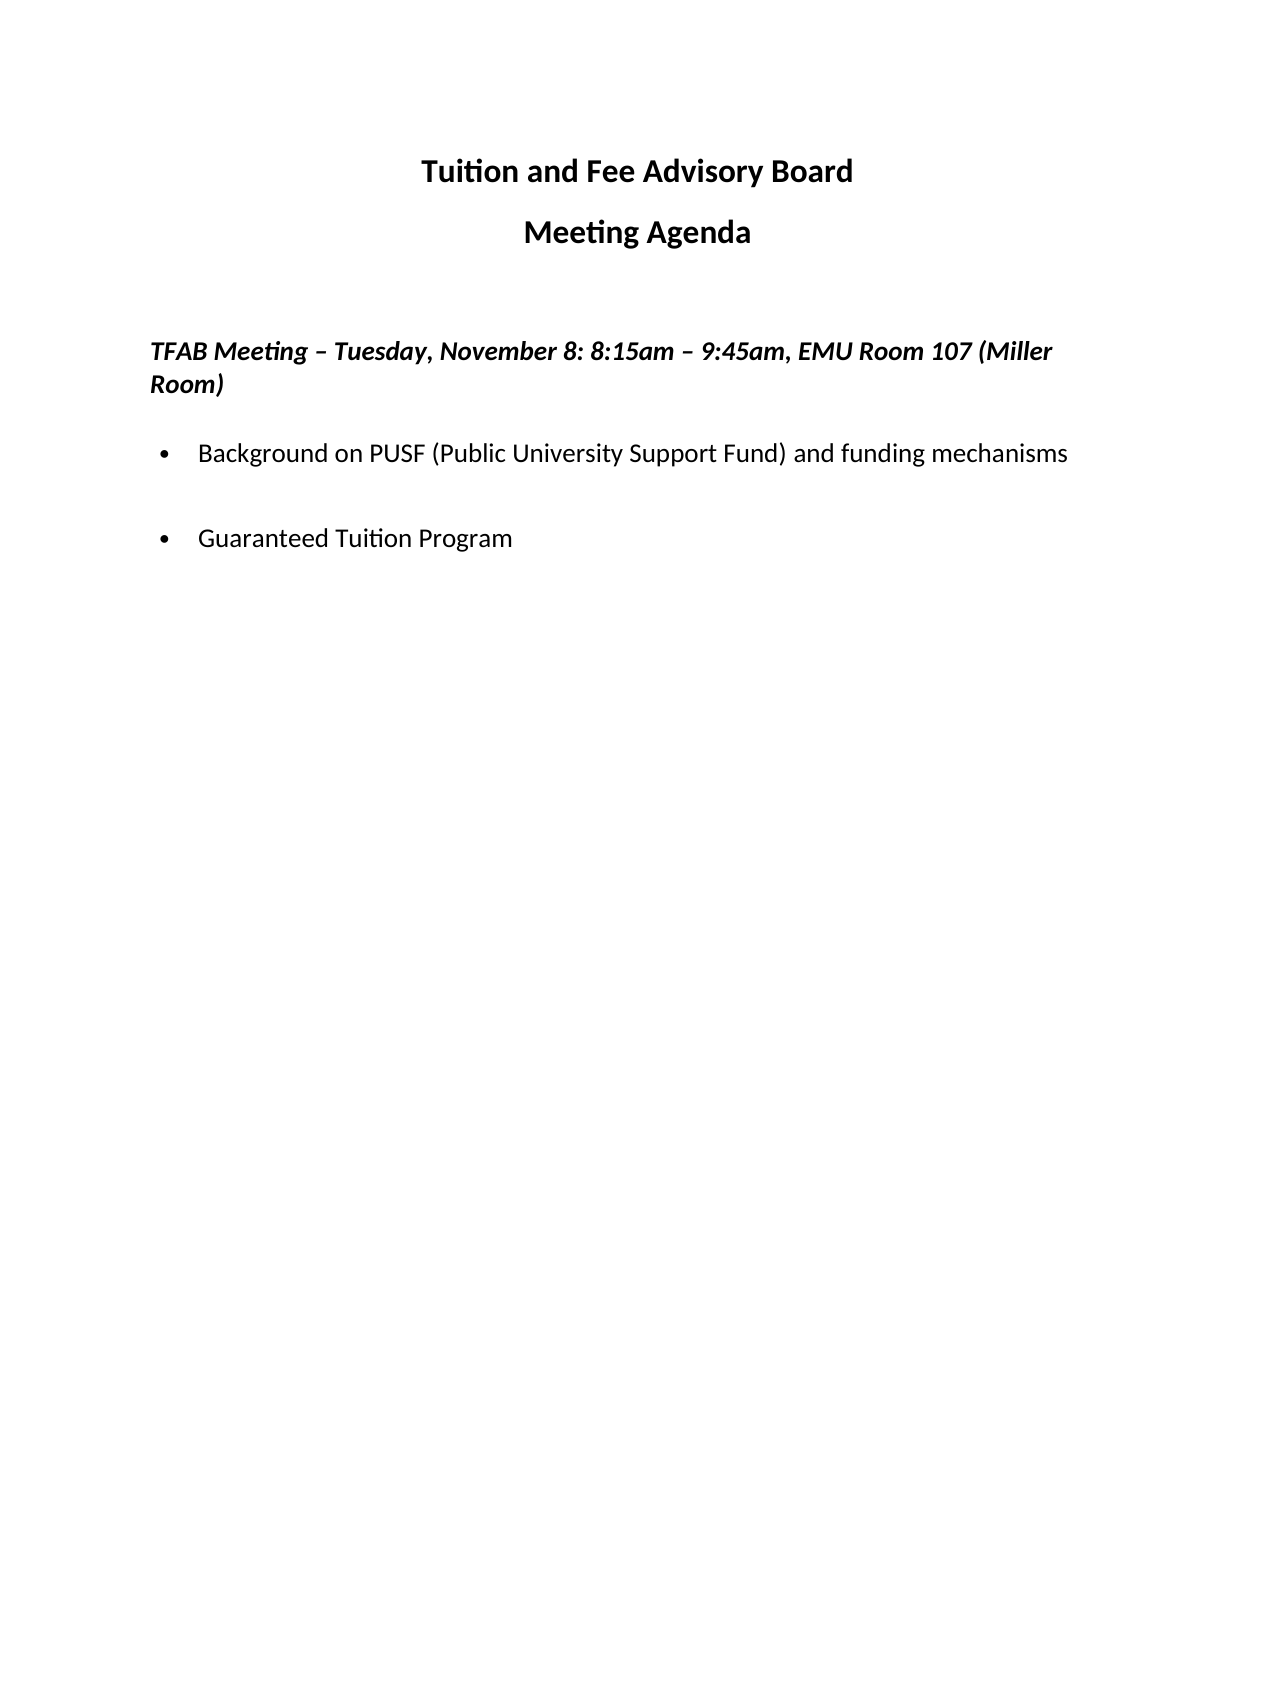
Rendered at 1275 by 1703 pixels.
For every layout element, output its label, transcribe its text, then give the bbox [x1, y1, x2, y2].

list Background on PUSF (Public University Support Fund) and funding mechanisms [160, 436, 1125, 469]
text Meeting Agenda [150, 211, 1125, 252]
subtitle TFAB Meeting – Tuesday, November 8: 8:15am – 9:45am, EMU Room 107 (Miller Room) [150, 334, 1125, 401]
list Guaranteed Tuition Program [160, 521, 1125, 554]
text Tuition and Fee Advisory Board [150, 150, 1125, 191]
